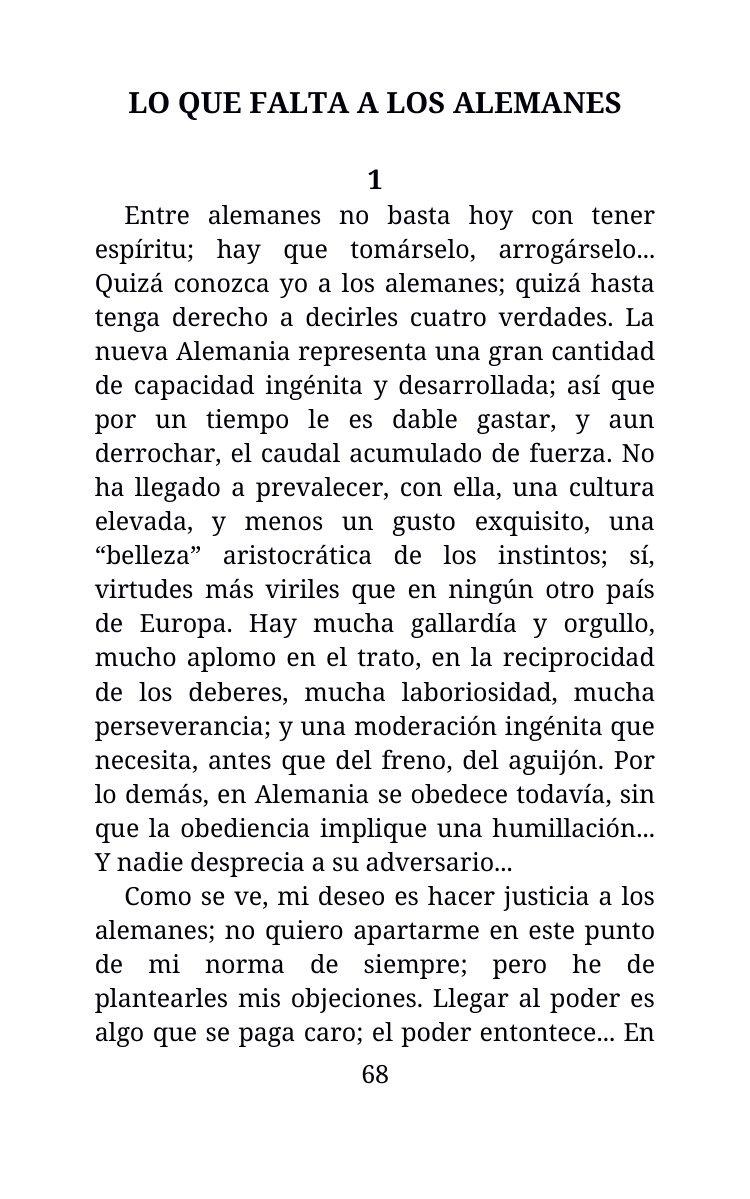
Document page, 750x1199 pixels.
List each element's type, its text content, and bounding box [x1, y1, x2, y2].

text Entre alemanes no basta hoy con tener espíritu; hay que tomárselo, arrogárselo... Quizá conozca yo a los alemanes; quizá hasta tenga derecho a decirles cuatro verdades. La nueva Alemania representa una gran cantidad de capacidad ingénita y desarrollada; así que por un tiempo le es dable gastar, y aun derrochar, el caudal acumulado de fuerza. No ha llegado a prevalecer, con ella, una cultura elevada, y menos un gusto exquisito, una “belleza” aristocrática de los instintos; sí, virtudes más viriles que en ningún otro país de Europa. Hay mucha gallardía y orgullo, mucho aplomo en el trato, en la reciprocidad de los deberes, mucha laboriosidad, mucha perseverancia; y una moderación ingénita que necesita, antes que del freno, del aguijón. Por lo demás, en Alemania se obedece todavía, sin que la obediencia implique una humillación... Y nadie desprecia a su adversario... [94, 197, 656, 878]
subtitle LO QUE FALTA A LOS ALEMANES [94, 82, 656, 122]
subtitle 1 [94, 160, 656, 197]
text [94, 878, 656, 1049]
